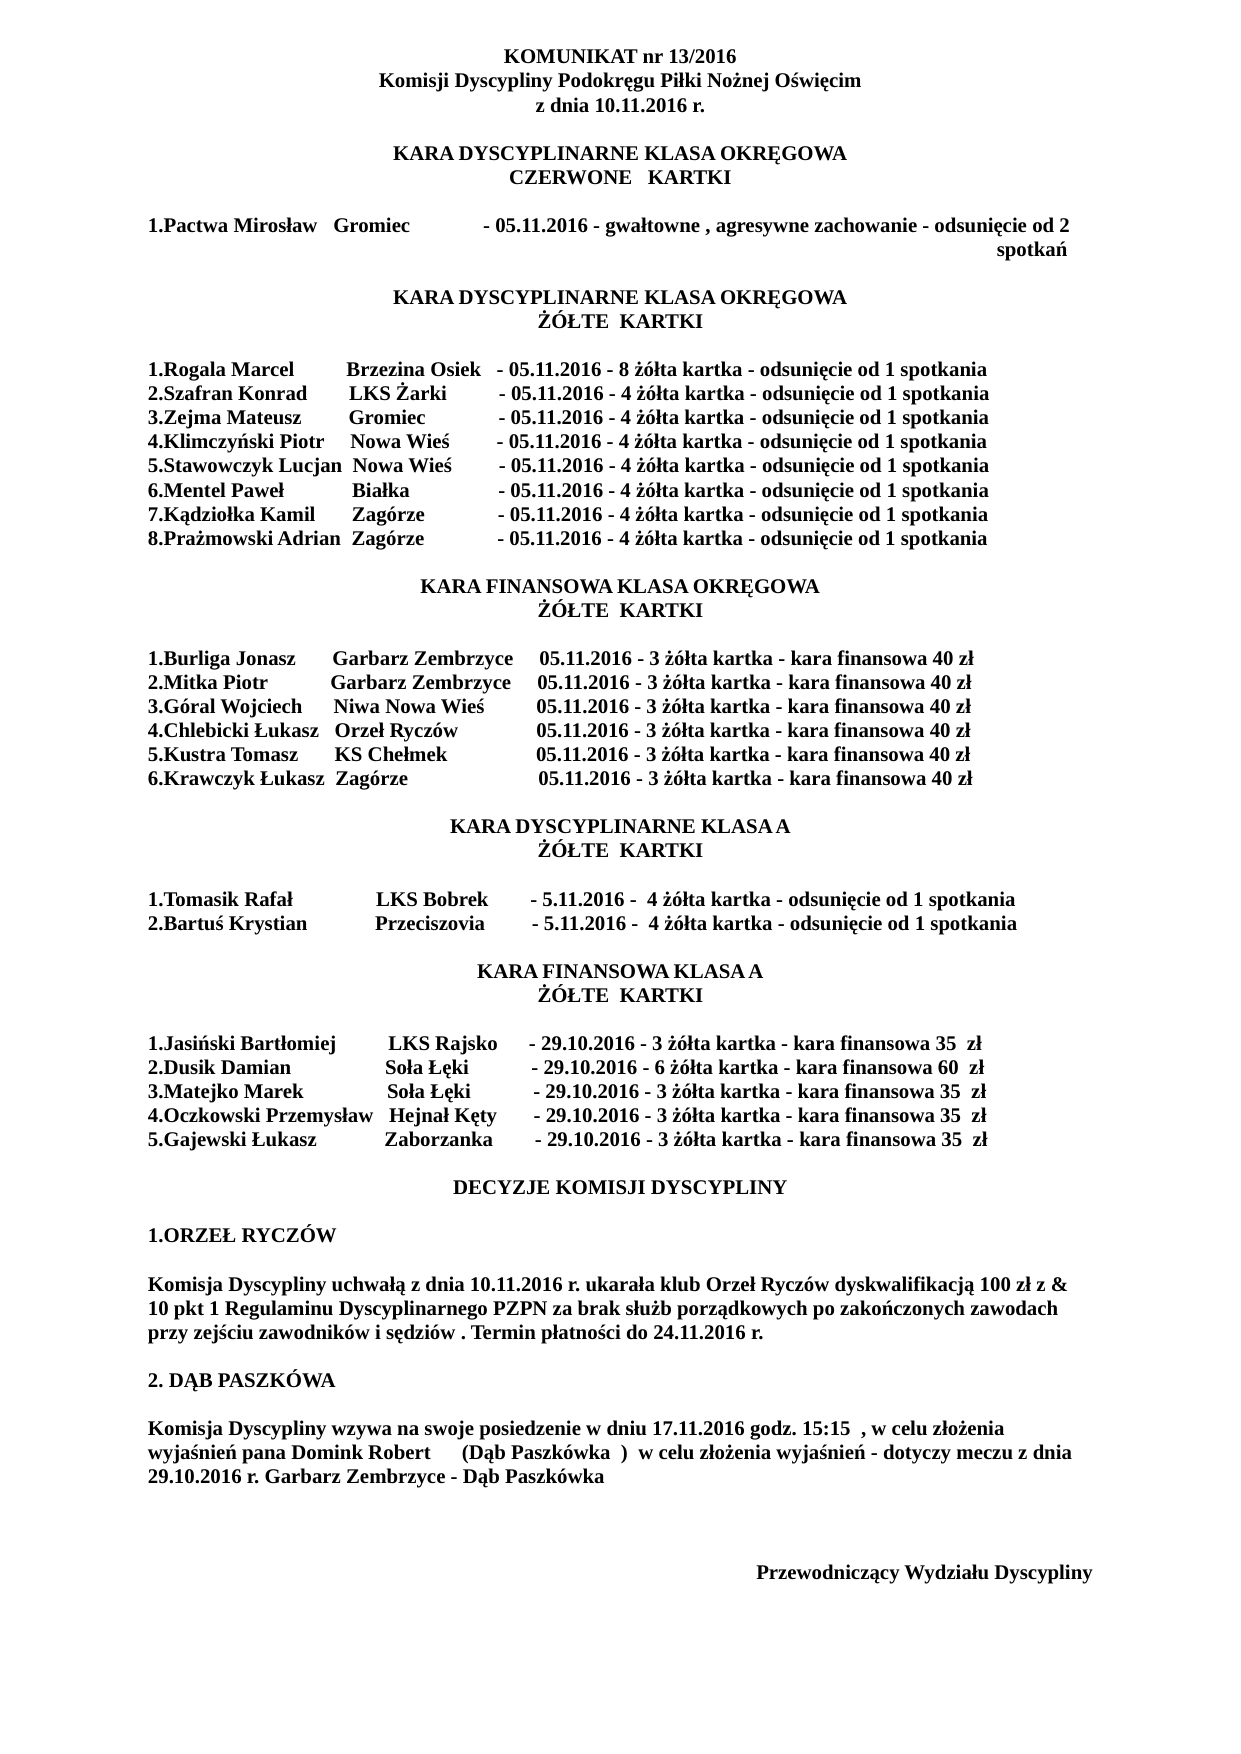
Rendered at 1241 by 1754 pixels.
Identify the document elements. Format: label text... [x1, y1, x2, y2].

text z dnia 10.11.2016 r. [148, 92, 1093, 117]
text 1.Jasiński Bartłomiej LKS Rajsko - 29.10.2016 - 3 żółta kartka - kara finansowa 35 zł [148, 1031, 1093, 1055]
text 3.Matejko Marek Soła Łęki - 29.10.2016 - 3 żółta kartka - kara finansowa 35 zł [148, 1079, 1093, 1103]
text DECYZJE KOMISJI DYSCYPLINY [148, 1175, 1093, 1199]
text 2.Bartuś Krystian Przeciszovia - 5.11.2016 - 4 żółta kartka - odsunięcie od 1 spotkania [148, 911, 1093, 935]
text KARA FINANSOWA KLASA A [148, 959, 1093, 983]
text 8.Prażmowski Adrian Zagórze - 05.11.2016 - 4 żółta kartka - odsunięcie od 1 spotkania [148, 526, 1093, 550]
text Komisji Dyscypliny Podokręgu Piłki Nożnej Oświęcim [148, 68, 1093, 92]
text 4.Klimczyński Piotr Nowa Wieś - 05.11.2016 - 4 żółta kartka - odsunięcie od 1 spotkania [148, 429, 1093, 453]
text 2. DĄB PASZKÓWA [148, 1368, 1093, 1392]
text 2.Dusik Damian Soła Łęki - 29.10.2016 - 6 żółta kartka - kara finansowa 60 zł [148, 1055, 1093, 1079]
text 3.Góral Wojciech Niwa Nowa Wieś 05.11.2016 - 3 żółta kartka - kara finansowa 40 zł [148, 694, 1093, 718]
text 1.Tomasik Rafał LKS Bobrek - 5.11.2016 - 4 żółta kartka - odsunięcie od 1 spotkania [148, 887, 1093, 911]
text Komisja Dyscypliny wzywa na swoje posiedzenie w dniu 17.11.2016 godz. 15:15 , w celu złożenia wyjaśnień pana Domink Robert (Dąb Paszkówka ) w celu złożenia wyjaśnień - dotyczy meczu z dnia 29.10.2016 r. Garbarz Zembrzyce - Dąb Paszkówka [148, 1416, 1093, 1488]
text 6.Mentel Paweł Białka - 05.11.2016 - 4 żółta kartka - odsunięcie od 1 spotkania [148, 477, 1093, 502]
text KARA DYSCYPLINARNE KLASA OKRĘGOWA [148, 285, 1093, 309]
text 4.Oczkowski Przemysław Hejnał Kęty - 29.10.2016 - 3 żółta kartka - kara finansowa 35 zł [148, 1103, 1093, 1127]
text 1.Pactwa Mirosław Gromiec - 05.11.2016 - gwałtowne , agresywne zachowanie - odsunięcie od 2 [148, 213, 1093, 237]
text Komisja Dyscypliny uchwałą z dnia 10.11.2016 r. ukarała klub Orzeł Ryczów dyskwalifikacją 100 zł z & 10 pkt 1 Regulaminu Dyscyplinarnego PZPN za brak służb porządkowych po zakończonych zawodach przy zejściu zawodników i sędziów . Termin płatności do 24.11.2016 r. [148, 1272, 1093, 1344]
text 4.Chlebicki Łukasz Orzeł Ryczów 05.11.2016 - 3 żółta kartka - kara finansowa 40 zł [148, 718, 1093, 742]
text KARA DYSCYPLINARNE KLASA A [148, 814, 1093, 838]
text ŻÓŁTE KARTKI [148, 838, 1093, 862]
text KOMUNIKAT nr 13/2016 [148, 44, 1093, 68]
text 3.Zejma Mateusz Gromiec - 05.11.2016 - 4 żółta kartka - odsunięcie od 1 spotkania [148, 405, 1093, 429]
text spotkań [148, 237, 1093, 261]
text CZERWONE KARTKI [148, 165, 1093, 189]
text 5.Kustra Tomasz KS Chełmek 05.11.2016 - 3 żółta kartka - kara finansowa 40 zł [148, 742, 1093, 766]
text 1.Burliga Jonasz Garbarz Zembrzyce 05.11.2016 - 3 żółta kartka - kara finansowa 40 zł [148, 646, 1093, 670]
text 5.Gajewski Łukasz Zaborzanka - 29.10.2016 - 3 żółta kartka - kara finansowa 35 zł [148, 1127, 1093, 1151]
text 1.ORZEŁ RYCZÓW [148, 1223, 1093, 1247]
text KARA FINANSOWA KLASA OKRĘGOWA [148, 574, 1093, 598]
text 1.Rogala Marcel Brzezina Osiek - 05.11.2016 - 8 żółta kartka - odsunięcie od 1 spotkania [148, 357, 1093, 381]
text KARA DYSCYPLINARNE KLASA OKRĘGOWA [148, 141, 1093, 165]
text ŻÓŁTE KARTKI [148, 309, 1093, 333]
text 2.Szafran Konrad LKS Żarki - 05.11.2016 - 4 żółta kartka - odsunięcie od 1 spotkania [148, 381, 1093, 405]
text ŻÓŁTE KARTKI [148, 598, 1093, 622]
text 7.Kądziołka Kamil Zagórze - 05.11.2016 - 4 żółta kartka - odsunięcie od 1 spotkania [148, 502, 1093, 526]
text 6.Krawczyk Łukasz Zagórze 05.11.2016 - 3 żółta kartka - kara finansowa 40 zł [148, 766, 1093, 790]
text Przewodniczący Wydziału Dyscypliny [148, 1560, 1093, 1584]
text 2.Mitka Piotr Garbarz Zembrzyce 05.11.2016 - 3 żółta kartka - kara finansowa 40 zł [148, 670, 1093, 694]
text 5.Stawowczyk Lucjan Nowa Wieś - 05.11.2016 - 4 żółta kartka - odsunięcie od 1 spotkania [148, 453, 1093, 477]
text ŻÓŁTE KARTKI [148, 983, 1093, 1007]
